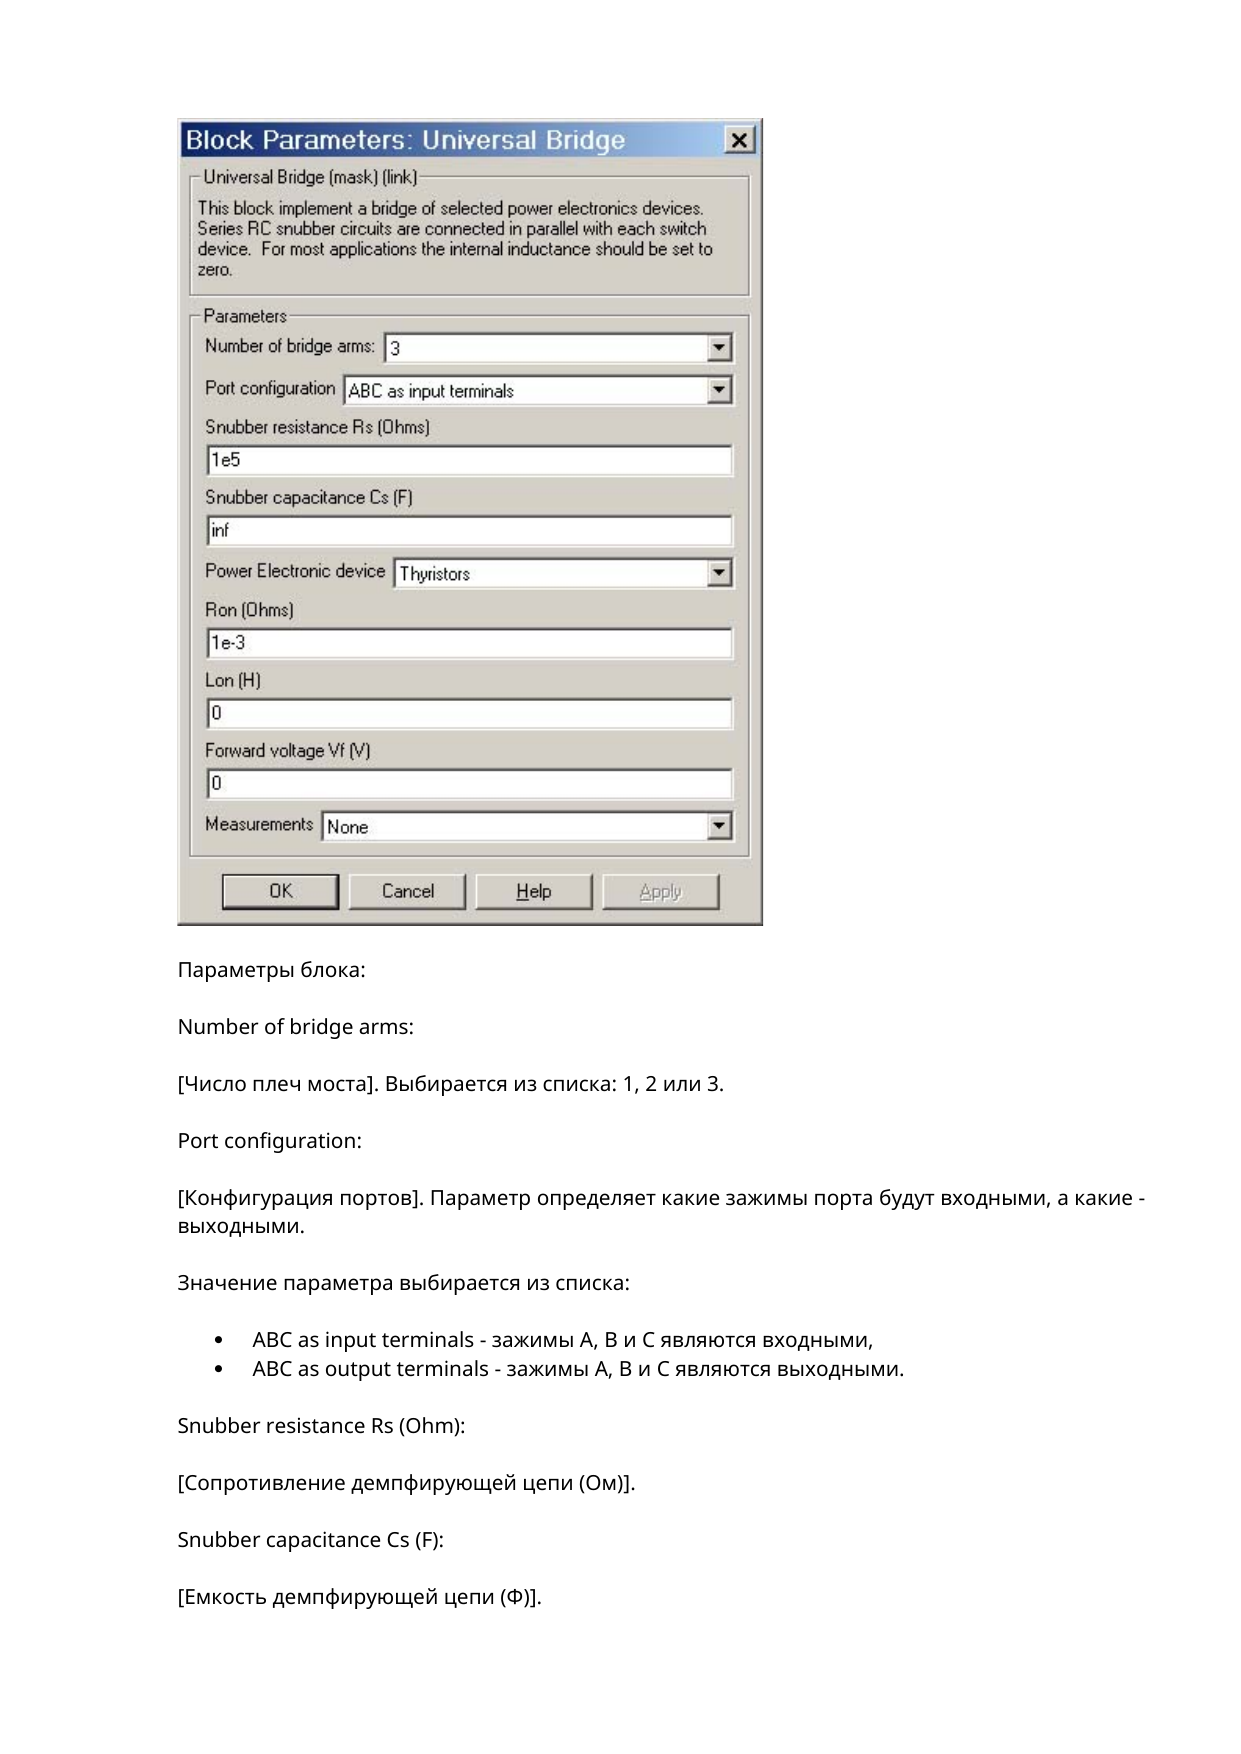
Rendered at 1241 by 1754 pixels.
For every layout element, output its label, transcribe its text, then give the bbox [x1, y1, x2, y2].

list ABC as output terminals - зажимы A, B и C являются выходными. [215, 1354, 1152, 1382]
list ABC as input terminals - зажимы A, B и C являются входными, [215, 1326, 1152, 1354]
picture [177, 118, 764, 926]
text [177, 1412, 1152, 1611]
text Параметры блока: Number of bridge arms: [Число плеч моста]. Выбирается из списка: 1, 2 или 3. Port configuration: [Конфигурация портов]. Параметр определяет какие зажимы порта будут входными, а какие - выходными. Значение параметра выбирается из списка: [177, 955, 1152, 1296]
